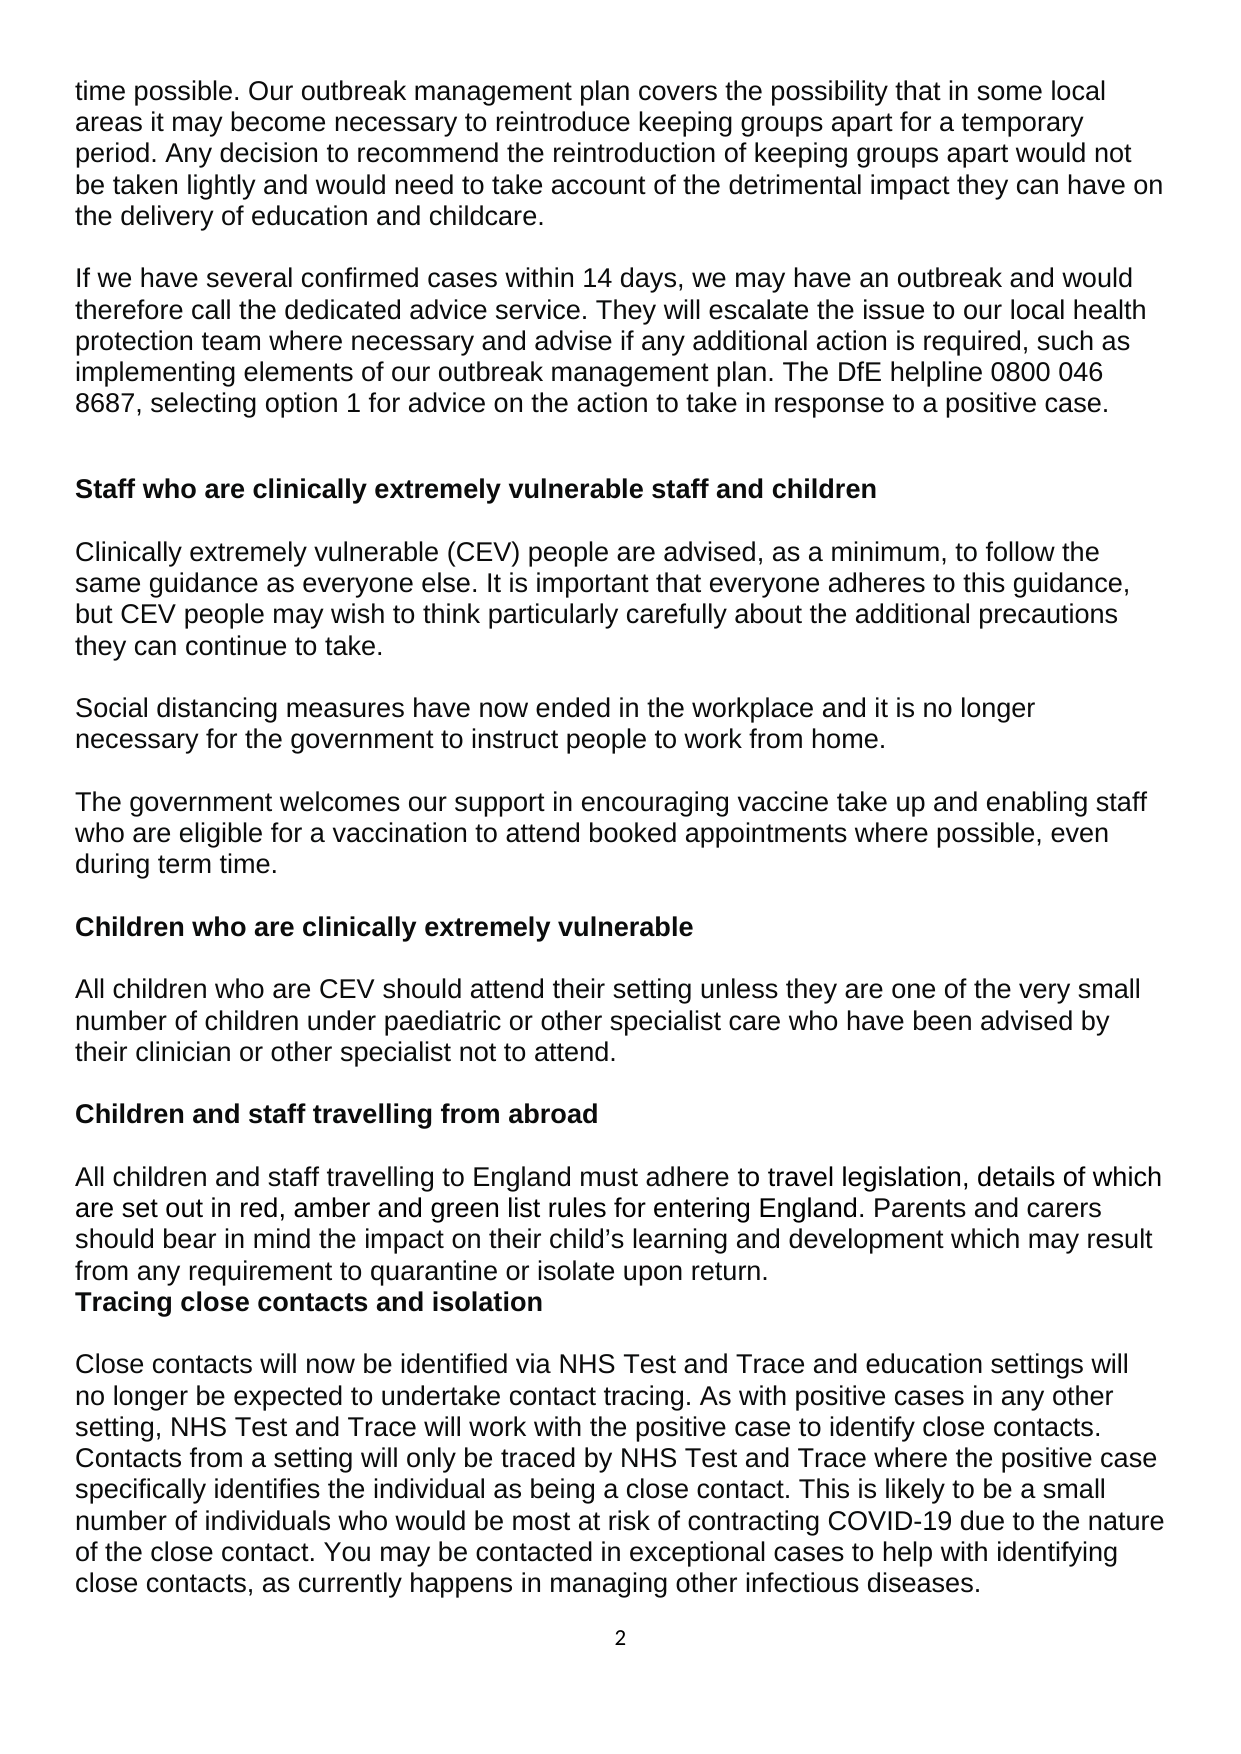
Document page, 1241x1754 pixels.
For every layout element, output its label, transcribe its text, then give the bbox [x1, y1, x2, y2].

text If we have several confirmed cases within 14 days, we may have an outbreak and would therefore call the dedicated advice service. They will escalate the issue to our local health protection team where necessary and advise if any additional action is required, such as implementing elements of our outbreak management plan. The DfE helpline 0800 046 8687, selecting option 1 for advice on the action to take in response to a positive case. [75, 262, 1165, 419]
text Staff who are clinically extremely vulnerable staff and children [75, 473, 1165, 505]
text Children who are clinically extremely vulnerable [75, 911, 1165, 942]
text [75, 75, 1165, 231]
text The government welcomes our support in encouraging vaccine take up and enabling staff who are eligible for a vaccination to attend booked appointments where possible, even during term time. [75, 786, 1165, 880]
text Children and staff travelling from abroad [75, 1098, 1165, 1130]
text Close contacts will now be identified via NHS Test and Trace and education settings will no longer be expected to undertake contact tracing. As with positive cases in any other setting, NHS Test and Trace will work with the positive case to identify close contacts. Contacts from a setting will only be traced by NHS Test and Trace where the positive case specifically identifies the individual as being a close contact. This is likely to be a small number of individuals who would be most at risk of contracting COVID-19 due to the nature of the close contact. You may be contacted in exceptional cases to help with identifying close contacts, as currently happens in managing other infectious diseases. [75, 1348, 1165, 1598]
text Tracing close contacts and isolation [75, 1286, 1165, 1317]
text All children and staff travelling to England must adhere to travel legislation, details of which are set out in red, amber and green list rules for entering England. Parents and carers should bear in mind the impact on their child’s learning and development which may result from any requirement to quarantine or isolate upon return. [75, 1161, 1165, 1286]
text All children who are CEV should attend their setting unless they are one of the very small number of children under paediatric or other specialist care who have been advised by their clinician or other specialist not to attend. [75, 973, 1165, 1067]
text Clinically extremely vulnerable (CEV) people are advised, as a minimum, to follow the same guidance as everyone else. It is important that everyone adheres to this guidance, but CEV people may wish to think particularly carefully about the additional precautions they can continue to take. [75, 536, 1165, 661]
text Social distancing measures have now ended in the workplace and it is no longer necessary for the government to instruct people to work from home. [75, 692, 1165, 755]
